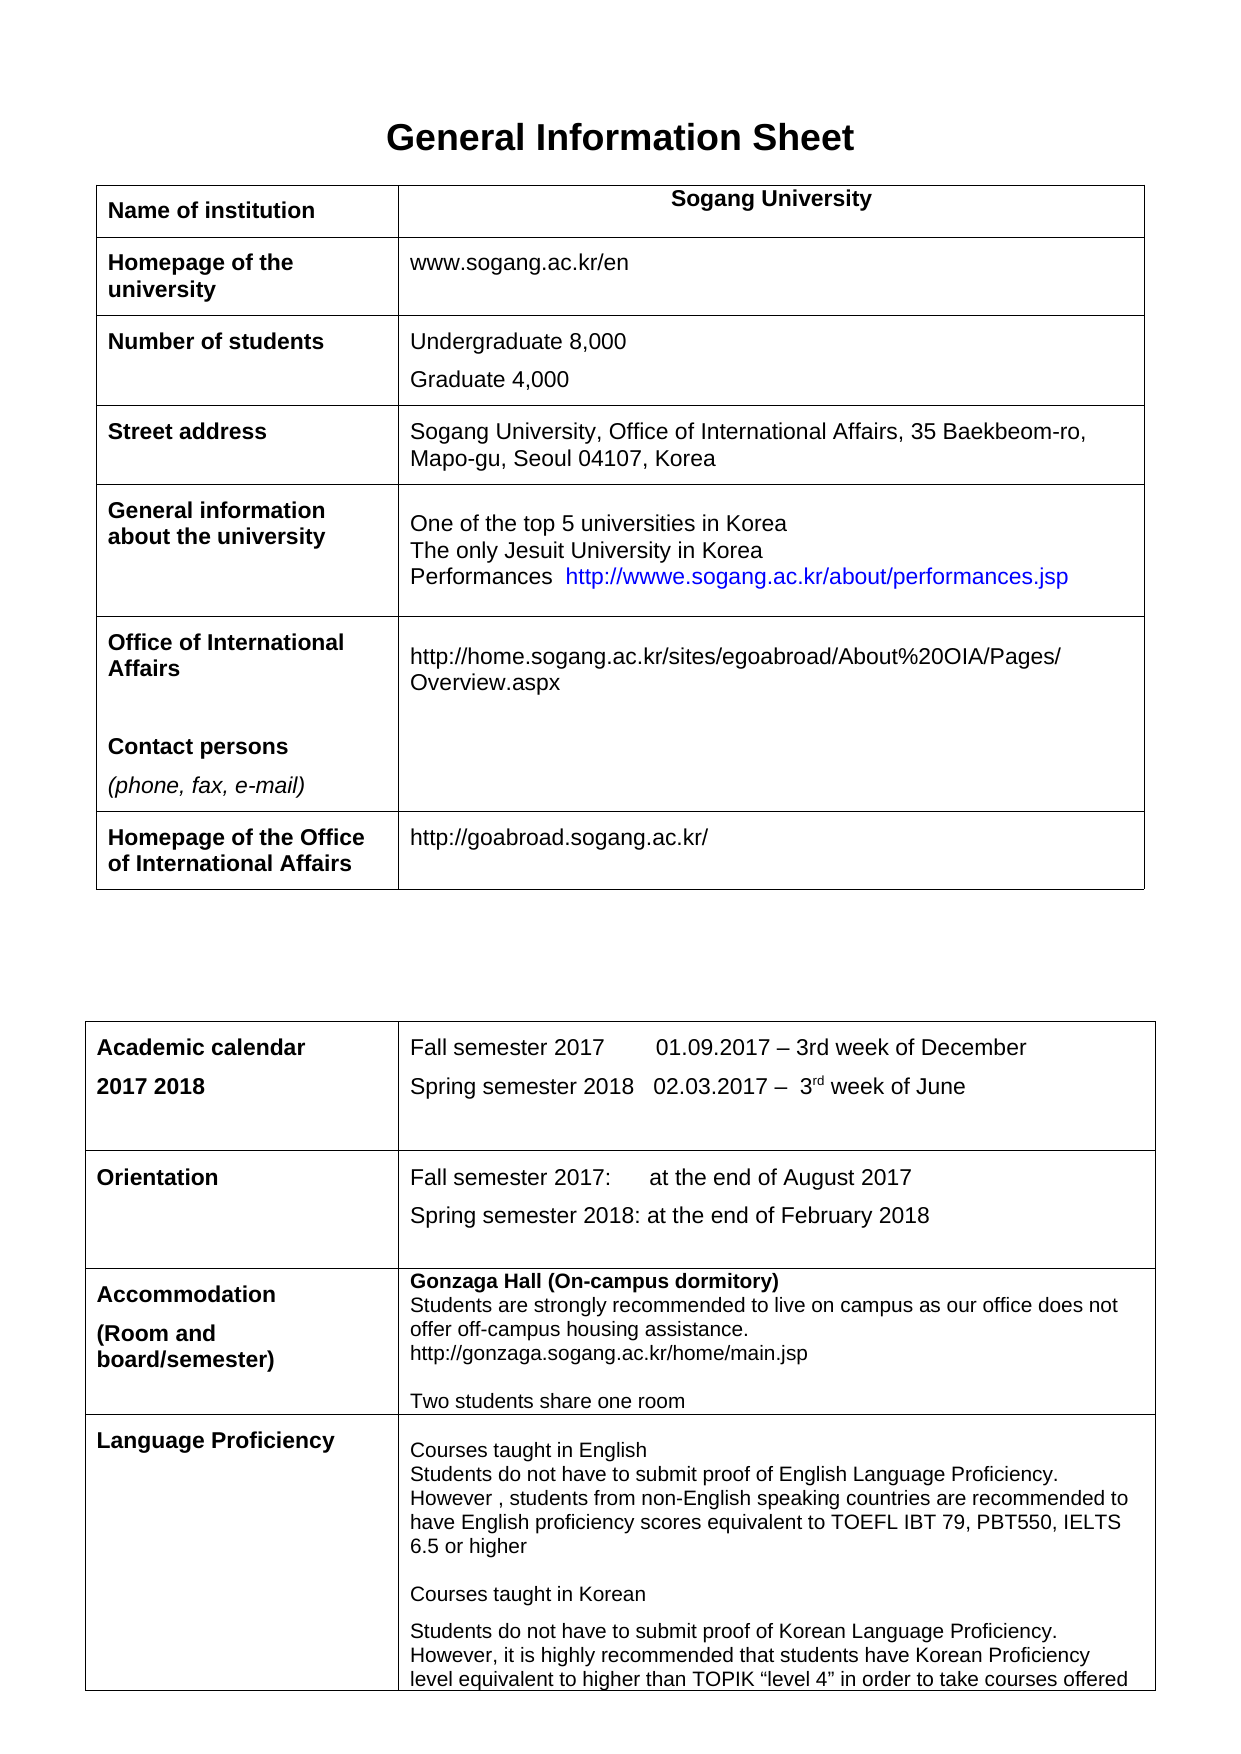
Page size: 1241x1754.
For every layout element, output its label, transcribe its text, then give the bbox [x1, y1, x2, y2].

table_cell Homepage of the Office of International Affairs [97, 812, 398, 889]
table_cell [86, 1415, 398, 1690]
table_header Sogang University [399, 186, 1144, 236]
table_header Academic calendar 2017 2018 [86, 1022, 398, 1150]
table_cell Orientation [86, 1151, 398, 1268]
table_cell http://home.sogang.ac.kr/sites/egoabroad/About%20OIA/Pages/Overview.aspx [399, 617, 1144, 811]
table_cell One of the top 5 universities in Korea The only Jesuit University in Korea Performances http://wwwe.sogang.ac.kr/about/performances.jsp [399, 485, 1144, 616]
table_cell Gonzaga Hall (On-campus dormitory) Students are strongly recommended to live on campus as our office does not offer off-campus housing assistance. http://gonzaga.sogang.ac.kr/home/main.jsp Two students share one room [399, 1269, 1155, 1414]
table_header Fall semester 2017 01.09.2017 – 3rd week of December Spring semester 2018 02.03.2017 – 3rd week of June [399, 1022, 1155, 1150]
table_cell Sogang University, Office of International Affairs, 35 Baekbeom-ro, Mapo-gu, Seoul 04107, Korea [399, 406, 1144, 483]
table_cell Homepage of the university [97, 238, 398, 314]
table_cell www.sogang.ac.kr/en [399, 238, 1144, 314]
table_cell Accommodation (Room and board/semester) [86, 1269, 398, 1414]
table_cell Number of students [97, 316, 398, 405]
table_cell Office of International Affairs Contact persons (phone, fax, e-mail) [97, 617, 398, 811]
table_header Name of institution [97, 186, 398, 236]
table_cell http://goabroad.sogang.ac.kr/ [399, 812, 1144, 889]
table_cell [399, 1415, 1155, 1690]
table_cell Fall semester 2017: at the end of August 2017 Spring semester 2018: at the end of February 2018 [399, 1151, 1155, 1268]
table_cell Street address [97, 406, 398, 483]
table_cell Undergraduate 8,000 Graduate 4,000 [399, 316, 1144, 405]
text General Information Sheet [148, 115, 1092, 158]
table_cell General information about the university [97, 485, 398, 616]
